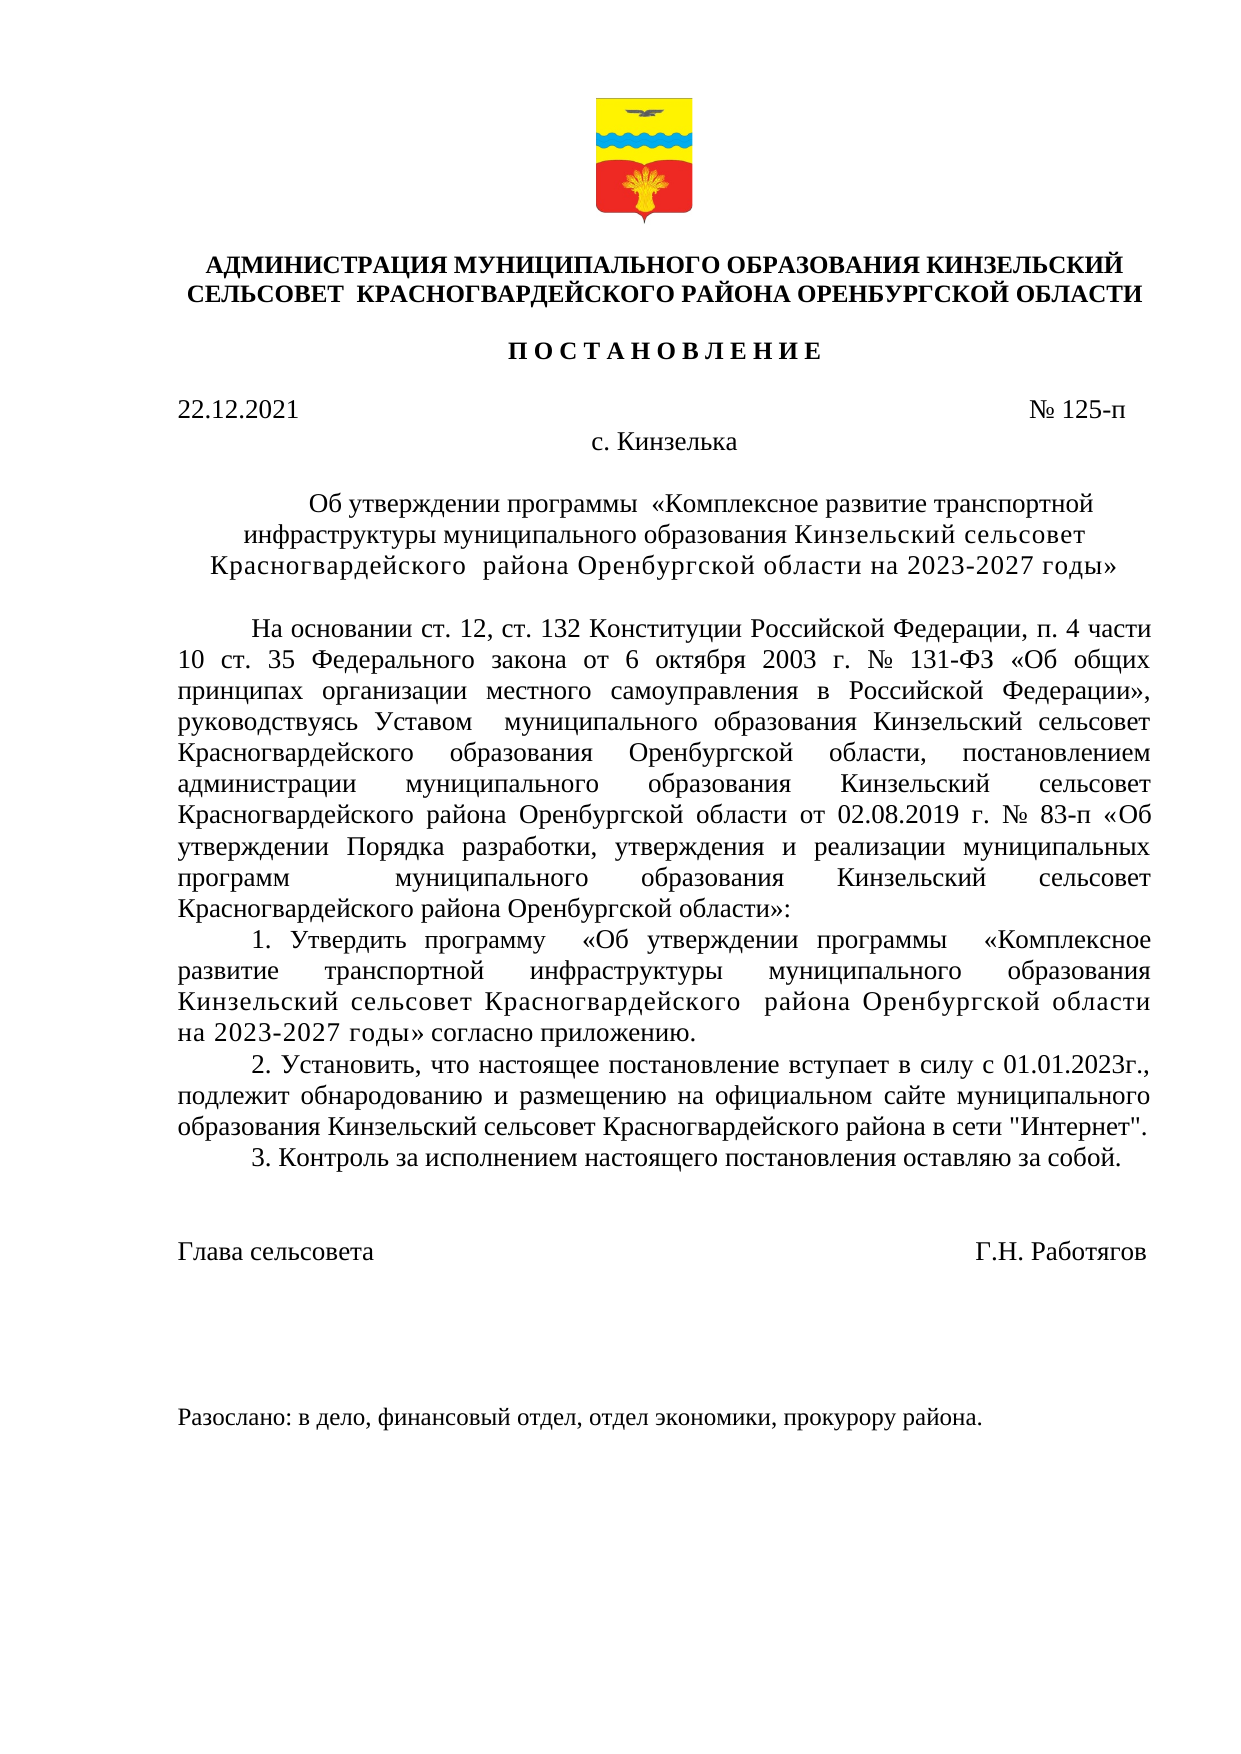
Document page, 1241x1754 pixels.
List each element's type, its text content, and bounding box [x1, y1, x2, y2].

text 22.12.2021 № 125-п [177, 394, 1152, 425]
text 3. Контроль за исполнением настоящего постановления оставляю за собой. [177, 1141, 1152, 1172]
picture [596, 145, 693, 225]
text П О С Т А Н О В Л Е Н И Е [177, 336, 1152, 365]
text Об утверждении программы «Комплексное развитие транспортной инфраструктуры муниципального образования Кинзельский сельсовет Красногвардейского района Оренбургской области на 2023-2027 годы» [177, 487, 1152, 581]
text На основании ст. 12, ст. 132 Конституции Российской Федерации, п. 4 части 10 ст. 35 Федерального закона от 6 октября 2003 г. № 131-ФЗ «Об общих принципах организации местного самоуправления в Российской Федерации», руководствуясь Уставом муниципального образования Кинзельский сельсовет Красногвардейского образования Оренбургской области, постановлением администрации муниципального образования Кинзельский сельсовет Красногвардейского района Оренбургской области от 02.08.2019 г. № 83-п «Об утверждении Порядка разработки, утверждения и реализации муниципальных программ муниципального образования Кинзельский сельсовет Красногвардейского района Оренбургской области»: [177, 612, 1152, 923]
text с. Кинзелька [177, 425, 1152, 456]
text АДМИНИСТРАЦИЯ МУНИЦИПАЛЬНОГО ОБРАЗОВАНИЯ КИНЗЕЛЬСКИЙ СЕЛЬСОВЕТ КрасногвардейскОГО районА оренбургской ОБЛАСТИ [177, 250, 1152, 307]
text Глава сельсовета Г.Н. Работягов [177, 1234, 1152, 1266]
text 1. Утвердить программу «Об утверждении программы «Комплексное развитие транспортной инфраструктуры муниципального образования Кинзельский сельсовет Красногвардейского района Оренбургской области на 2023-2027 годы» согласно приложению. [177, 923, 1152, 1048]
text 2. Установить, что настоящее постановление вступает в силу с 01.01.2023г., подлежит обнародованию и размещению на официальном сайте муниципального образования Кинзельский сельсовет Красногвардейского района в сети "Интернет". [177, 1048, 1152, 1141]
picture [596, 97, 693, 136]
text Разослано: в дело, финансовый отдел, отдел экономики, прокурору района. [177, 1402, 1152, 1431]
